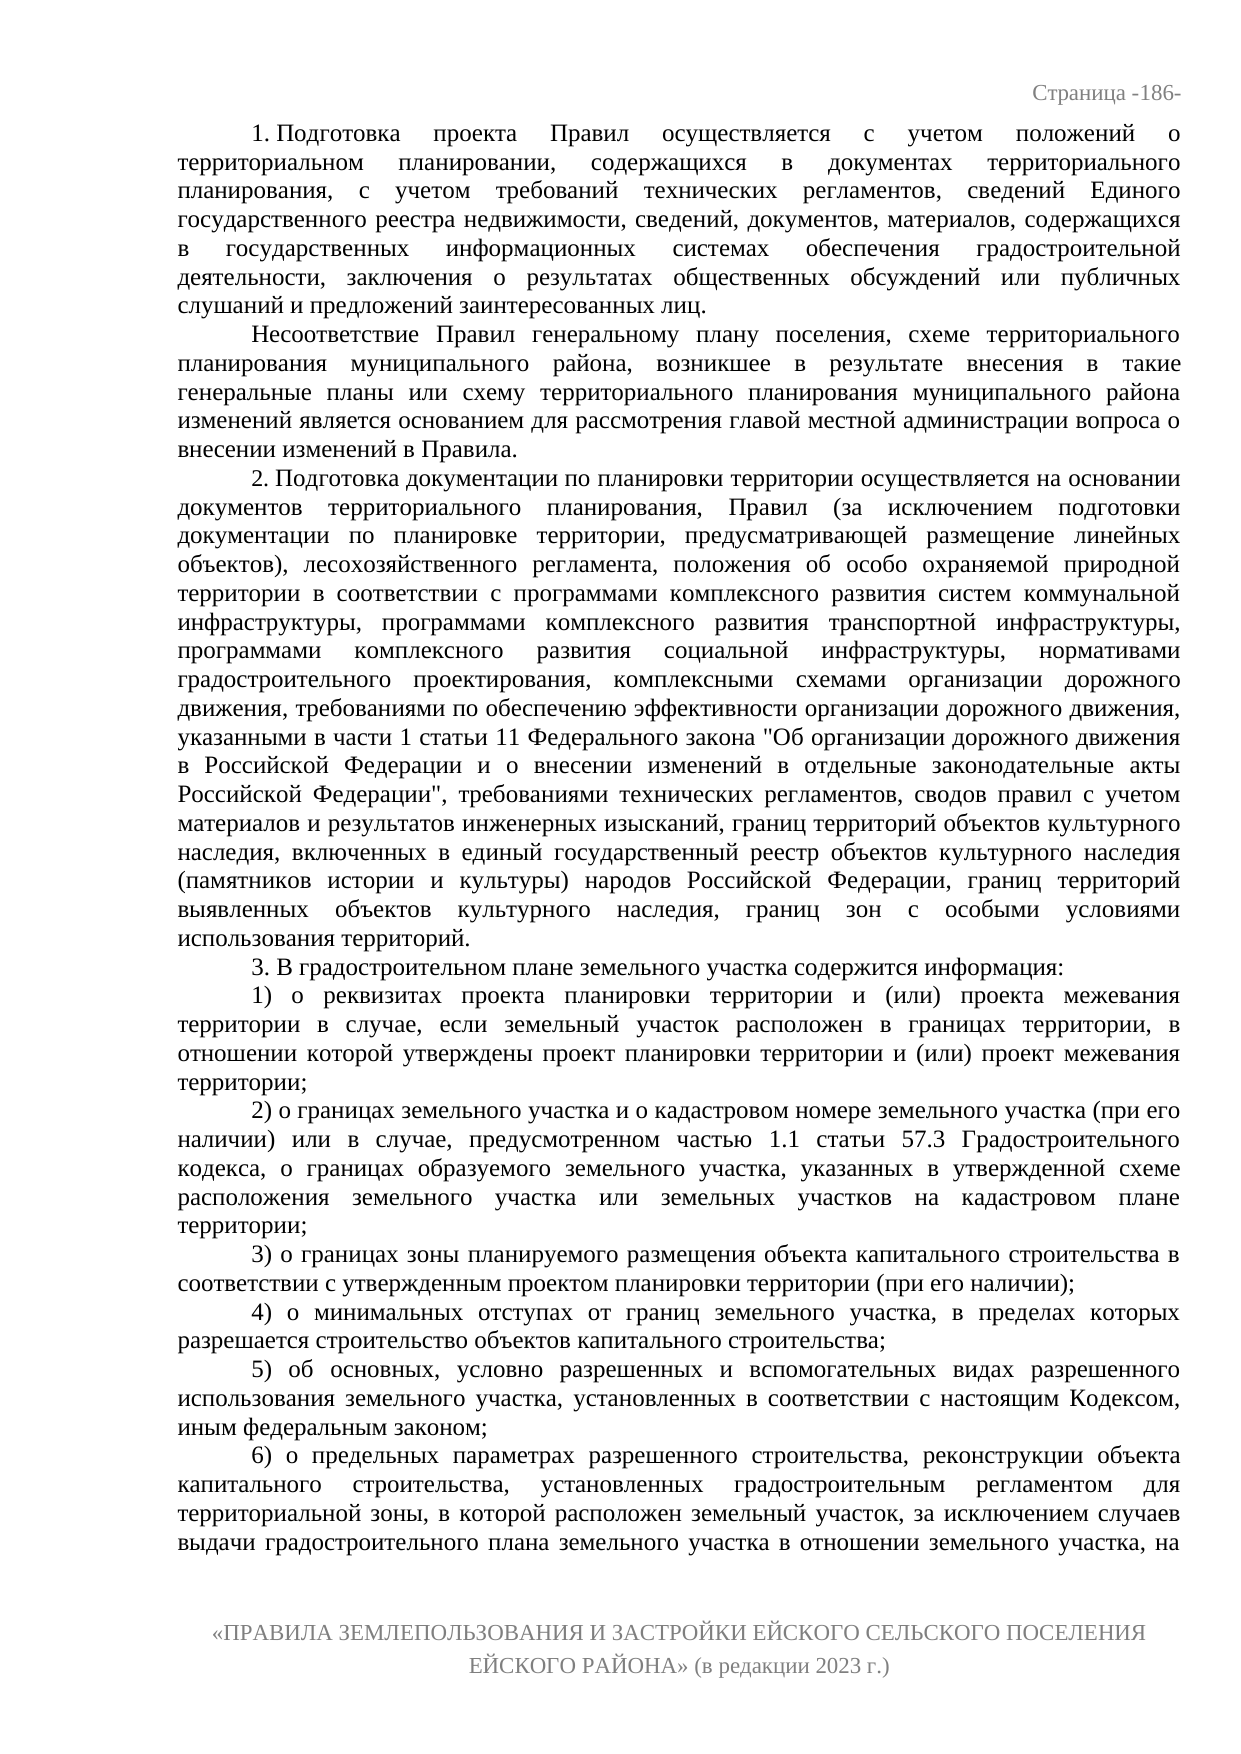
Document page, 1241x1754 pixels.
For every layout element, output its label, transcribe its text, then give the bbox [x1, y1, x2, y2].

text 5) об основных, условно разрешенных и вспомогательных видах разрешенного использования земельного участка, установленных в соответствии с настоящим Кодексом, иным федеральным законом; [177, 1354, 1181, 1441]
list Подготовка документации по планировки территории осуществляется на основании документов территориального планирования, Правил (за исключением подготовки документации по планировке территории, предусматривающей размещение линейных объектов), лесохозяйственного регламента, положения об особо охраняемой природной территории в соответствии с программами комплексного развития систем коммунальной инфраструктуры, программами комплексного развития транспортной инфраструктуры, программами комплексного развития социальной инфраструктуры, нормативами градостроительного проектирования, комплексными схемами организации дорожного движения, требованиями по обеспечению эффективности организации дорожного движения, указанными в части 1 статьи 11 Федерального закона "Об организации дорожного движения в Российской Федерации и о внесении изменений в отдельные законодательные акты Российской Федерации", требованиями технических регламентов, сводов правил с учетом материалов и результатов инженерных изысканий, границ территорий объектов культурного наследия, включенных в единый государственный реестр объектов культурного наследия (памятников истории и культуры) народов Российской Федерации, границ территорий выявленных объектов культурного наследия, границ зон с особыми условиями использования территорий. [177, 463, 1181, 952]
list Подготовка проекта Правил осуществляется с учетом положений о территориальном планировании, содержащихся в документах территориального планирования, с учетом требований технических регламентов, сведений Единого государственного реестра недвижимости, сведений, документов, материалов, содержащихся в государственных информационных системах обеспечения градостроительной деятельности, заключения о результатах общественных обсуждений или публичных слушаний и предложений заинтересованных лиц. [177, 118, 1181, 319]
text 4) о минимальных отступах от границ земельного участка, в пределах которых разрешается строительство объектов капитального строительства; [177, 1297, 1181, 1354]
text 1) о реквизитах проекта планировки территории и (или) проекта межевания территории в случае, если земельный участок расположен в границах территории, в отношении которой утверждены проект планировки территории и (или) проект межевания территории; [177, 981, 1181, 1096]
text 3) о границах зоны планируемого размещения объекта капитального строительства в соответствии с утвержденным проектом планировки территории (при его наличии); [177, 1239, 1181, 1297]
text 2) о границах земельного участка и о кадастровом номере земельного участка (при его наличии) или в случае, предусмотренном частью 1.1 статьи 57.3 Градостроительного кодекса, о границах образуемого земельного участка, указанных в утвержденной схеме расположения земельного участка или земельных участков на кадастровом плане территории; [177, 1096, 1181, 1239]
list В градостроительном плане земельного участка содержится информация: [177, 952, 1181, 981]
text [177, 1441, 1181, 1556]
text Несоответствие Правил генеральному плану поселения, схеме территориального планирования муниципального района, возникшее в результате внесения в такие генеральные планы или схему территориального планирования муниципального района изменений является основанием для рассмотрения главой местной администрации вопроса о внесении изменений в Правила. [177, 319, 1181, 463]
